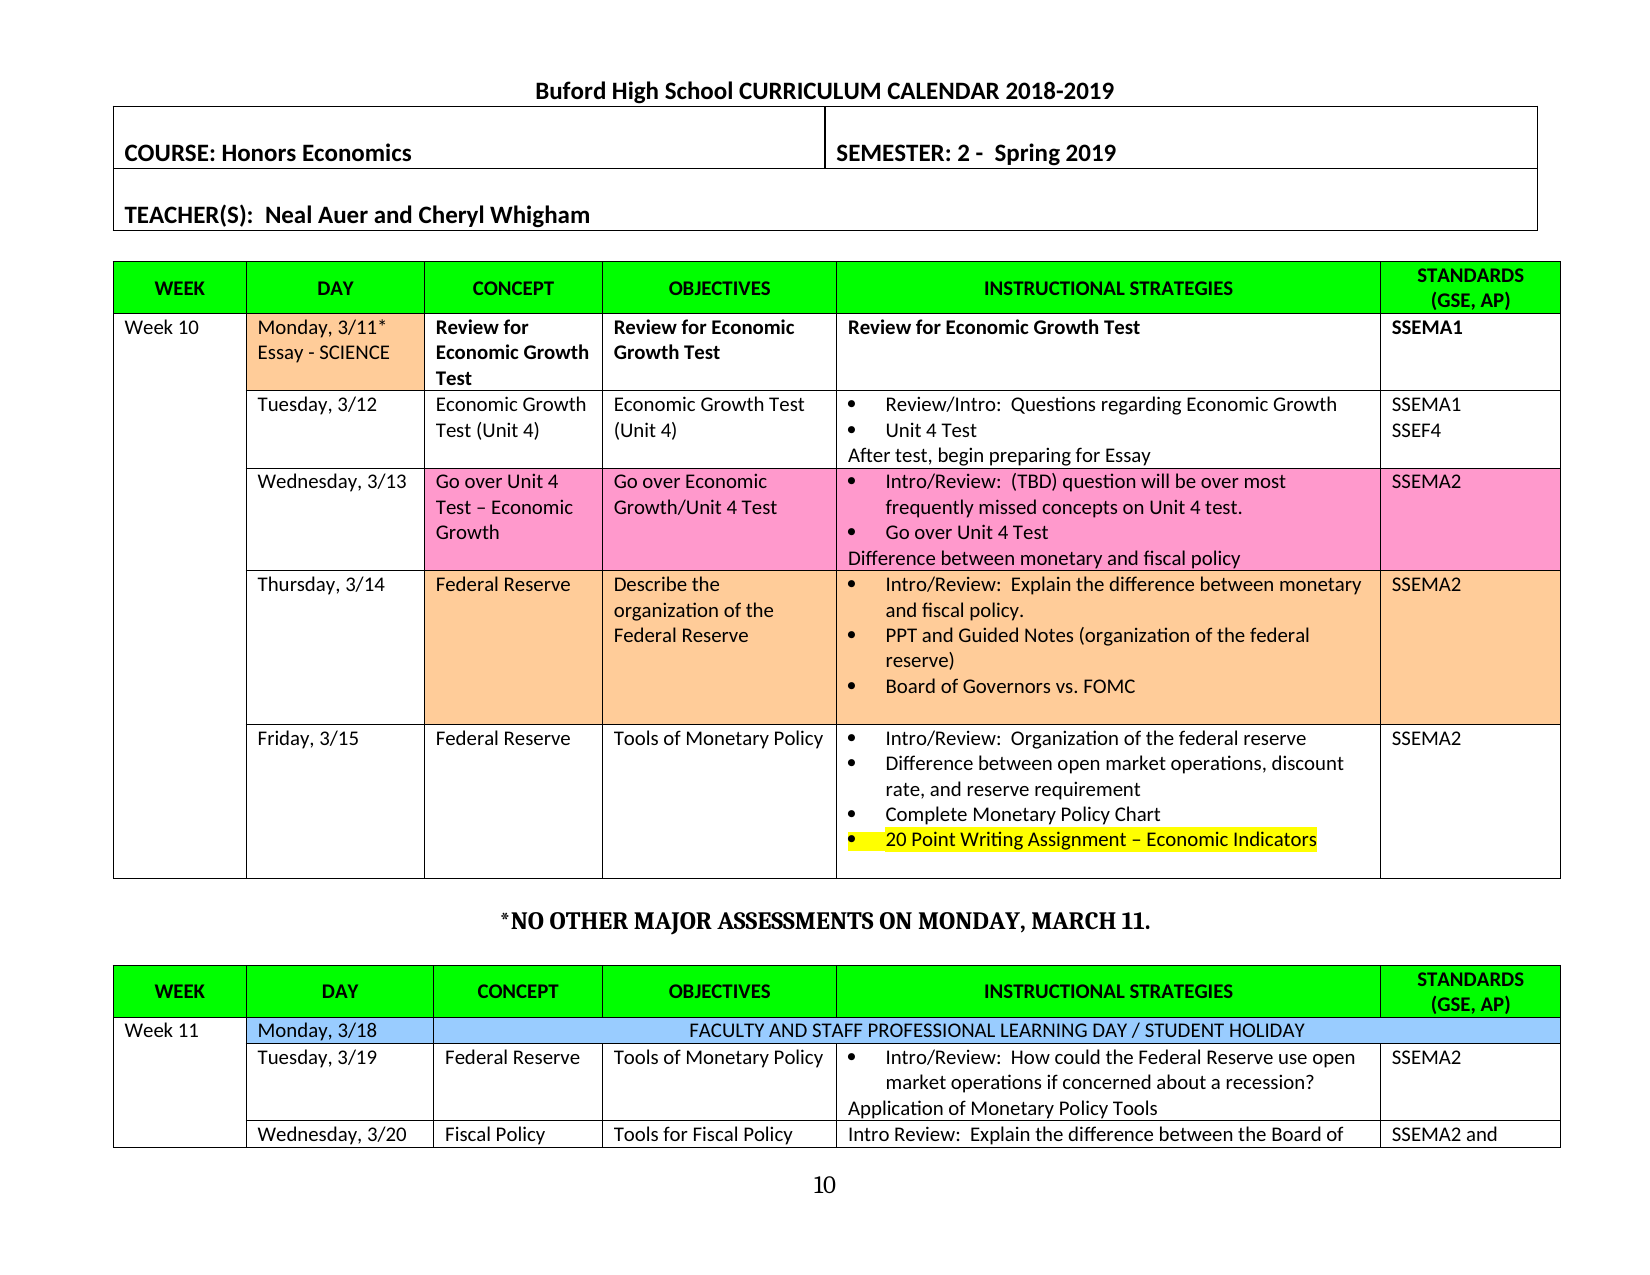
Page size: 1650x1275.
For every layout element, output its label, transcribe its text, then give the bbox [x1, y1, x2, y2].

table_cell Review for Economic Growth Test [425, 314, 602, 390]
table_cell Monday, 3/18 [247, 1018, 433, 1043]
table_cell Describe the organization of the Federal Reserve [603, 571, 836, 724]
table_cell Intro/Review: Explain the difference between monetary and fiscal policy. PPT and Guided Notes (organization of the federal reserve) Board of Governors vs. FOMC [837, 571, 1380, 724]
table_header STANDARDS (GSE, AP) [1381, 966, 1560, 1017]
table_cell Thursday, 3/14 [247, 571, 424, 724]
table_header WEEK [114, 262, 246, 313]
table_header CONCEPT [425, 262, 602, 313]
table_cell Economic Growth Test (Unit 4) [425, 391, 602, 468]
table_header STANDARDS (GSE, AP) [1381, 262, 1560, 313]
table_header CONCEPT [434, 966, 602, 1017]
table_cell Federal Reserve [425, 725, 602, 877]
table_cell Tuesday, 3/19 [247, 1044, 433, 1120]
table_header OBJECTIVES [603, 966, 836, 1017]
table_header DAY [247, 262, 424, 313]
table_header DAY [247, 966, 433, 1017]
table_cell Review/Intro: Questions regarding Economic Growth Unit 4 Test After test, begin preparing for Essay [837, 391, 1380, 468]
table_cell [837, 1121, 1380, 1147]
table_cell Week 10 [114, 314, 246, 877]
table_cell SSEMA1 [1381, 314, 1560, 390]
table_cell Intro/Review: How could the Federal Reserve use open market operations if concerned about a recession? Application of Monetary Policy Tools [837, 1044, 1380, 1120]
table_cell Go over Unit 4 Test – Economic Growth [425, 469, 602, 570]
table_cell FACULTY AND STAFF PROFESSIONAL LEARNING DAY / STUDENT HOLIDAY [434, 1018, 1560, 1043]
table_cell Week 11 [114, 1018, 246, 1147]
table_cell SSEMA1 SSEF4 [1381, 391, 1560, 468]
table_cell SSEMA2 [1381, 1044, 1560, 1120]
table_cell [603, 1121, 836, 1147]
table_cell SSEMA2 [1381, 571, 1560, 724]
text *NO OTHER MAJOR ASSESSMENTS ON MONDAY, MARCH 11. [112, 907, 1537, 936]
table_cell Review for Economic Growth Test [603, 314, 836, 390]
table_cell Monday, 3/11* Essay - SCIENCE [247, 314, 424, 390]
table_cell SSEMA2 [1381, 469, 1560, 570]
table_cell Intro/Review: Organization of the federal reserve Difference between open market operations, discount rate, and reserve requirement Complete Monetary Policy Chart 20 Point Writing Assignment – Economic Indicators [837, 725, 1380, 877]
table_cell Federal Reserve [425, 571, 602, 724]
table_cell Go over Economic Growth/Unit 4 Test [603, 469, 836, 570]
table_cell Wednesday, 3/13 [247, 469, 424, 570]
table_header WEEK [114, 966, 246, 1017]
table_header INSTRUCTIONAL STRATEGIES [837, 262, 1380, 313]
table_cell Intro/Review: (TBD) question will be over most frequently missed concepts on Unit 4 test. Go over Unit 4 Test Difference between monetary and fiscal policy [837, 469, 1380, 570]
table_cell Tools of Monetary Policy [603, 725, 836, 877]
table_cell Tuesday, 3/12 [247, 391, 424, 468]
table_cell Fiscal Policy [434, 1121, 602, 1147]
table_header INSTRUCTIONAL STRATEGIES [837, 966, 1380, 1017]
table_cell Friday, 3/15 [247, 725, 424, 877]
table_cell Tools of Monetary Policy [603, 1044, 836, 1120]
table_cell SSEMA2 [1381, 725, 1560, 877]
table_header OBJECTIVES [603, 262, 836, 313]
table_cell SSEMA2 and SSEMA3 [1381, 1121, 1560, 1147]
table_cell Wednesday, 3/20 [247, 1121, 433, 1147]
table_cell Federal Reserve [434, 1044, 602, 1120]
table_cell Review for Economic Growth Test [837, 314, 1380, 390]
table_cell Economic Growth Test (Unit 4) [603, 391, 836, 468]
